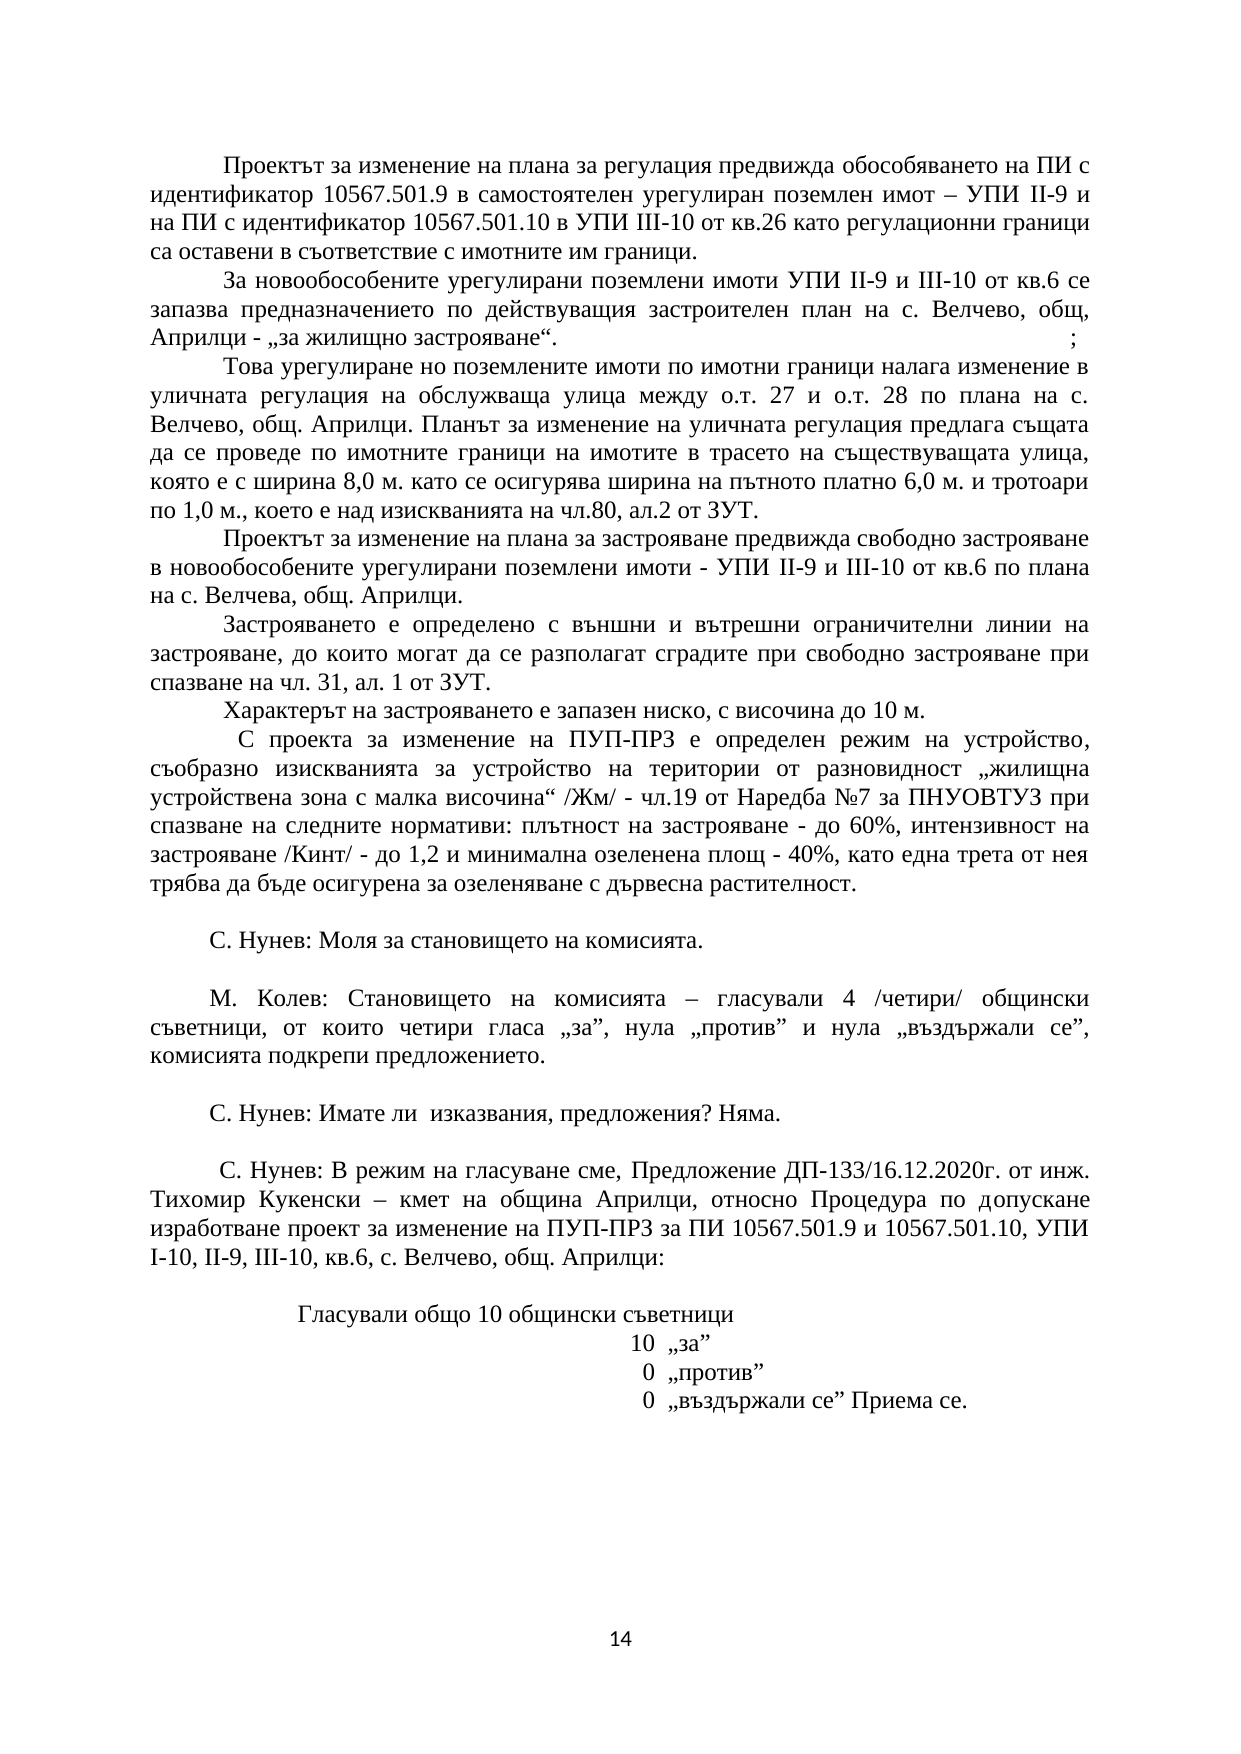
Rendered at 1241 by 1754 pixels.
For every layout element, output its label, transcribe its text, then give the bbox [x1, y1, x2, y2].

list С. Нунев: В режим на гласуване сме, Предложение ДП-133/16.12.2020г. от инж. Тихомир Кукенски – кмет на община Априлци, относно Процедура по допускане изработване проект за изменение на ПУП-ПРЗ за ПИ 10567.501.9 и 10567.501.10, УПИ I-10, II-9, III-10, кв.6, с. Велчево, общ. Априлци: [150, 1184, 1090, 1271]
text Гласували общо 10 общински съветници [224, 1299, 1090, 1328]
text С. Нунев: Моля за становището на комисията. [150, 926, 1090, 954]
text Характерът на застрояването е запазен ниско, с височина до 10 м. [150, 696, 1090, 724]
text Застрояването е определено с външни и вътрешни ограничителни линии на застрояване, до които могат да се разполагат сградите при свободно застрояване при спазване на чл. 31, ал. 1 от ЗУТ. [150, 609, 1090, 696]
text За новообособените урегулирани поземлени имоти УПИ II-9 и III-10 от кв.6 се запазва предназначението по действуващия застроителен план на с. Велчево, общ, Априлци - „за жилищно застрояване“. ; [150, 265, 1090, 351]
text С проекта за изменение на ПУП-ПРЗ е определен режим на устройство, съобразно изискванията за устройство на територии от разновидност „жилищна устройствена зона с малка височина“ /Жм/ - чл.19 от Наредба №7 за ПНУОВТУЗ при спазване на следните нормативи: плътност на застрояване - до 60%, интензивност на застрояване /Кинт/ - до 1,2 и минимална озеленена площ - 40%, като една трета от нея трябва да бъде осигурена за озеленяване с дървесна растителност. [150, 724, 1090, 897]
text 0 „въздържали се” Приема се. [592, 1386, 1090, 1414]
list 0 „против” [630, 1357, 1090, 1386]
text М. Колев: Становището на комисията – гласували 4 /четири/ общински съветници, от които четири гласа „за”, нула „против” и нула „въздържали се”, комисията подкрепи предложението. [150, 983, 1090, 1069]
text Това урегулиране но поземлените имоти по имотни граници налага изменение в уличната регулация на обслужваща улица между о.т. 27 и о.т. 28 по плана на с. Велчево, общ. Априлци. Планът за изменение на уличната регулация предлага същата да се проведе по имотните граници на имотите в трасето на съществуващата улица, която е с ширина 8,0 м. като се осигурява ширина на пътното платно 6,0 м. и тротоари по 1,0 м., което е над изискванията на чл.80, ал.2 от ЗУТ. [150, 351, 1090, 524]
text С. Нунев: Имате ли изказвания, предложения? Няма. [150, 1098, 1090, 1127]
list 10 „за” [630, 1328, 1090, 1357]
text Проектът за изменение на плана за регулация предвижда обособяването на ПИ с идентификатор 10567.501.9 в самостоятелен урегулиран поземлен имот – УПИ II-9 и на ПИ с идентификатор 10567.501.10 в УПИ III-10 от кв.26 като регулационни граници са оставени в съответствие с имотните им граници. [150, 150, 1090, 265]
text Проектът за изменение на плана за застрояване предвижда свободно застрояване в новообособените урегулирани поземлени имоти - УПИ II-9 и III-10 от кв.6 по плана на с. Велчева, общ. Априлци. [150, 524, 1090, 609]
